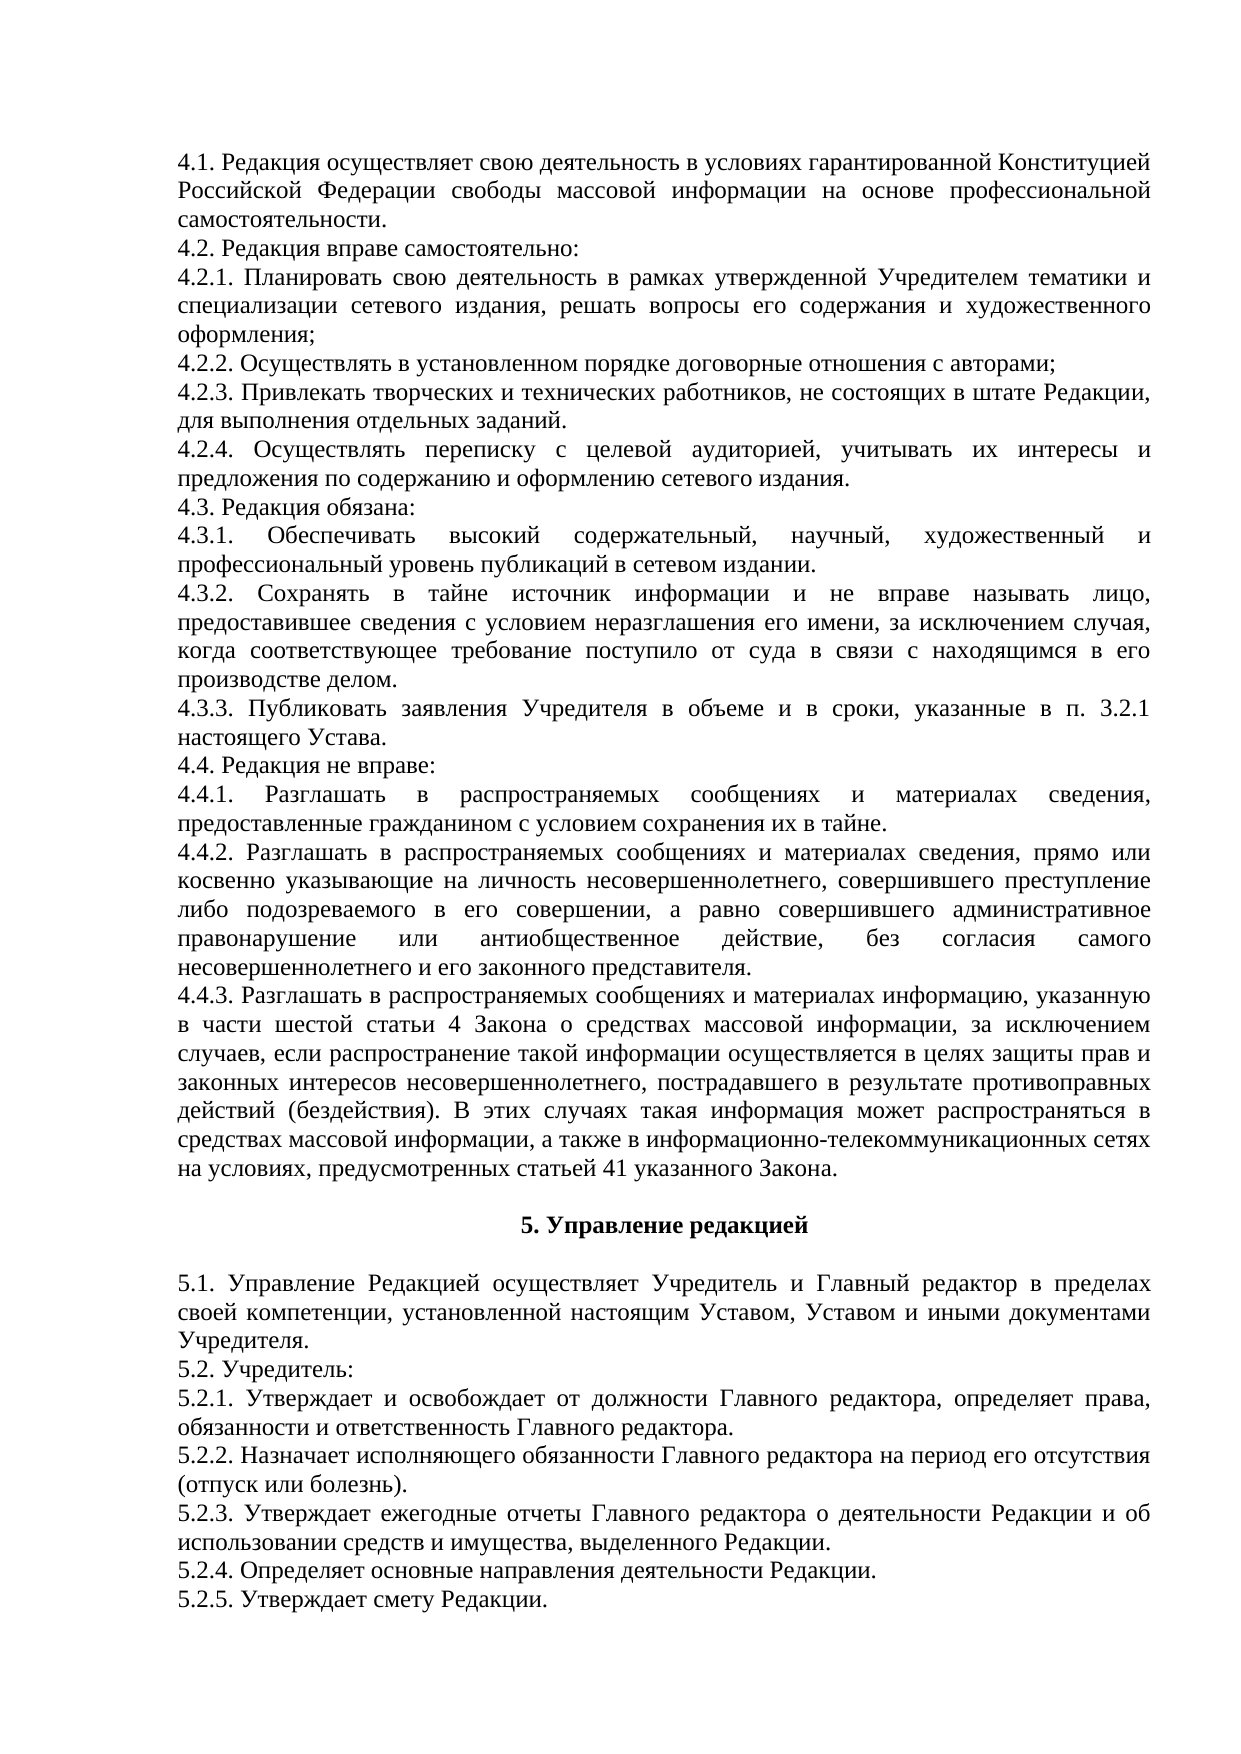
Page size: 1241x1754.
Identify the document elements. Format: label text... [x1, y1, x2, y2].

text 4.3.1. Обеспечивать высокий содержательный, научный, художественный и профессиональный уровень публикаций в сетевом издании. [177, 521, 1152, 578]
text 5.2. Учредитель: [177, 1354, 1152, 1383]
text 4.3. Редакция обязана: [177, 492, 1152, 521]
text 4.4.1. Разглашать в распространяемых сообщениях и материалах сведения, предоставленные гражданином с условием сохранения их в тайне. [177, 779, 1152, 837]
text 4.2.1. Планировать свою деятельность в рамках утвержденной Учредителем тематики и специализации сетевого издания, решать вопросы его содержания и художественного оформления; [177, 262, 1152, 348]
text 5.2.2. Назначает исполняющего обязанности Главного редактора на период его отсутствия (отпуск или болезнь). [177, 1441, 1152, 1498]
text 4.1. Редакция осуществляет свою деятельность в условиях гарантированной Конституцией Российской Федерации свободы массовой информации на основе профессиональной самостоятельности. [177, 147, 1152, 233]
text 5.2.1. Утверждает и освобождает от должности Главного редактора, определяет права, обязанности и ответственность Главного редактора. [177, 1383, 1152, 1441]
text 5.2.4. Определяет основные направления деятельности Редакции. [177, 1556, 1152, 1584]
text 4.3.3. Публиковать заявления Учредителя в объеме и в сроки, указанные в п. 3.2.1 настоящего Устава. [177, 693, 1152, 751]
text 4.4. Редакция не вправе: [177, 751, 1152, 779]
text 4.2. Редакция вправе самостоятельно: [177, 233, 1152, 262]
text 4.2.3. Привлекать творческих и технических работников, не состоящих в штате Редакции, для выполнения отдельных заданий. [177, 377, 1152, 434]
text 5.2.3. Утверждает ежегодные отчеты Главного редактора о деятельности Редакции и об использовании средств и имущества, выделенного Редакции. [177, 1498, 1152, 1556]
text 4.4.2. Разглашать в распространяемых сообщениях и материалах сведения, прямо или косвенно указывающие на личность несовершеннолетнего, совершившего преступление либо подозреваемого в его совершении, а равно совершившего административное правонарушение или антиобщественное действие, без согласия самого несовершеннолетнего и его законного представителя. [177, 837, 1152, 981]
text 5.2.5. Утверждает смету Редакции. [177, 1584, 1152, 1613]
text 4.4.3. Разглашать в распространяемых сообщениях и материалах информацию, указанную в части шестой статьи 4 Закона о средствах массовой информации, за исключением случаев, если распространение такой информации осуществляется в целях защиты прав и законных интересов несовершеннолетнего, пострадавшего в результате противоправных действий (бездействия). В этих случаях такая информация может распространяться в средствах массовой информации, а также в информационно-телекоммуникационных сетях на условиях, предусмотренных статьей 41 указанного Закона. [177, 981, 1152, 1182]
text 4.2.2. Осуществлять в установленном порядке договорные отношения с авторами; [177, 348, 1152, 377]
text 4.2.4. Осуществлять переписку с целевой аудиторией, учитывать их интересы и предложения по содержанию и оформлению сетевого издания. [177, 434, 1152, 492]
text 5.1. Управление Редакцией осуществляет Учредитель и Главный редактор в пределах своей компетенции, установленной настоящим Уставом, Уставом и иными документами Учредителя. [177, 1268, 1152, 1354]
text 5. Управление редакцией [177, 1211, 1152, 1239]
text 4.3.2. Сохранять в тайне источник информации и не вправе называть лицо, предоставившее сведения с условием неразглашения его имени, за исключением случая, когда соответствующее требование поступило от суда в связи с находящимся в его производстве делом. [177, 578, 1152, 693]
